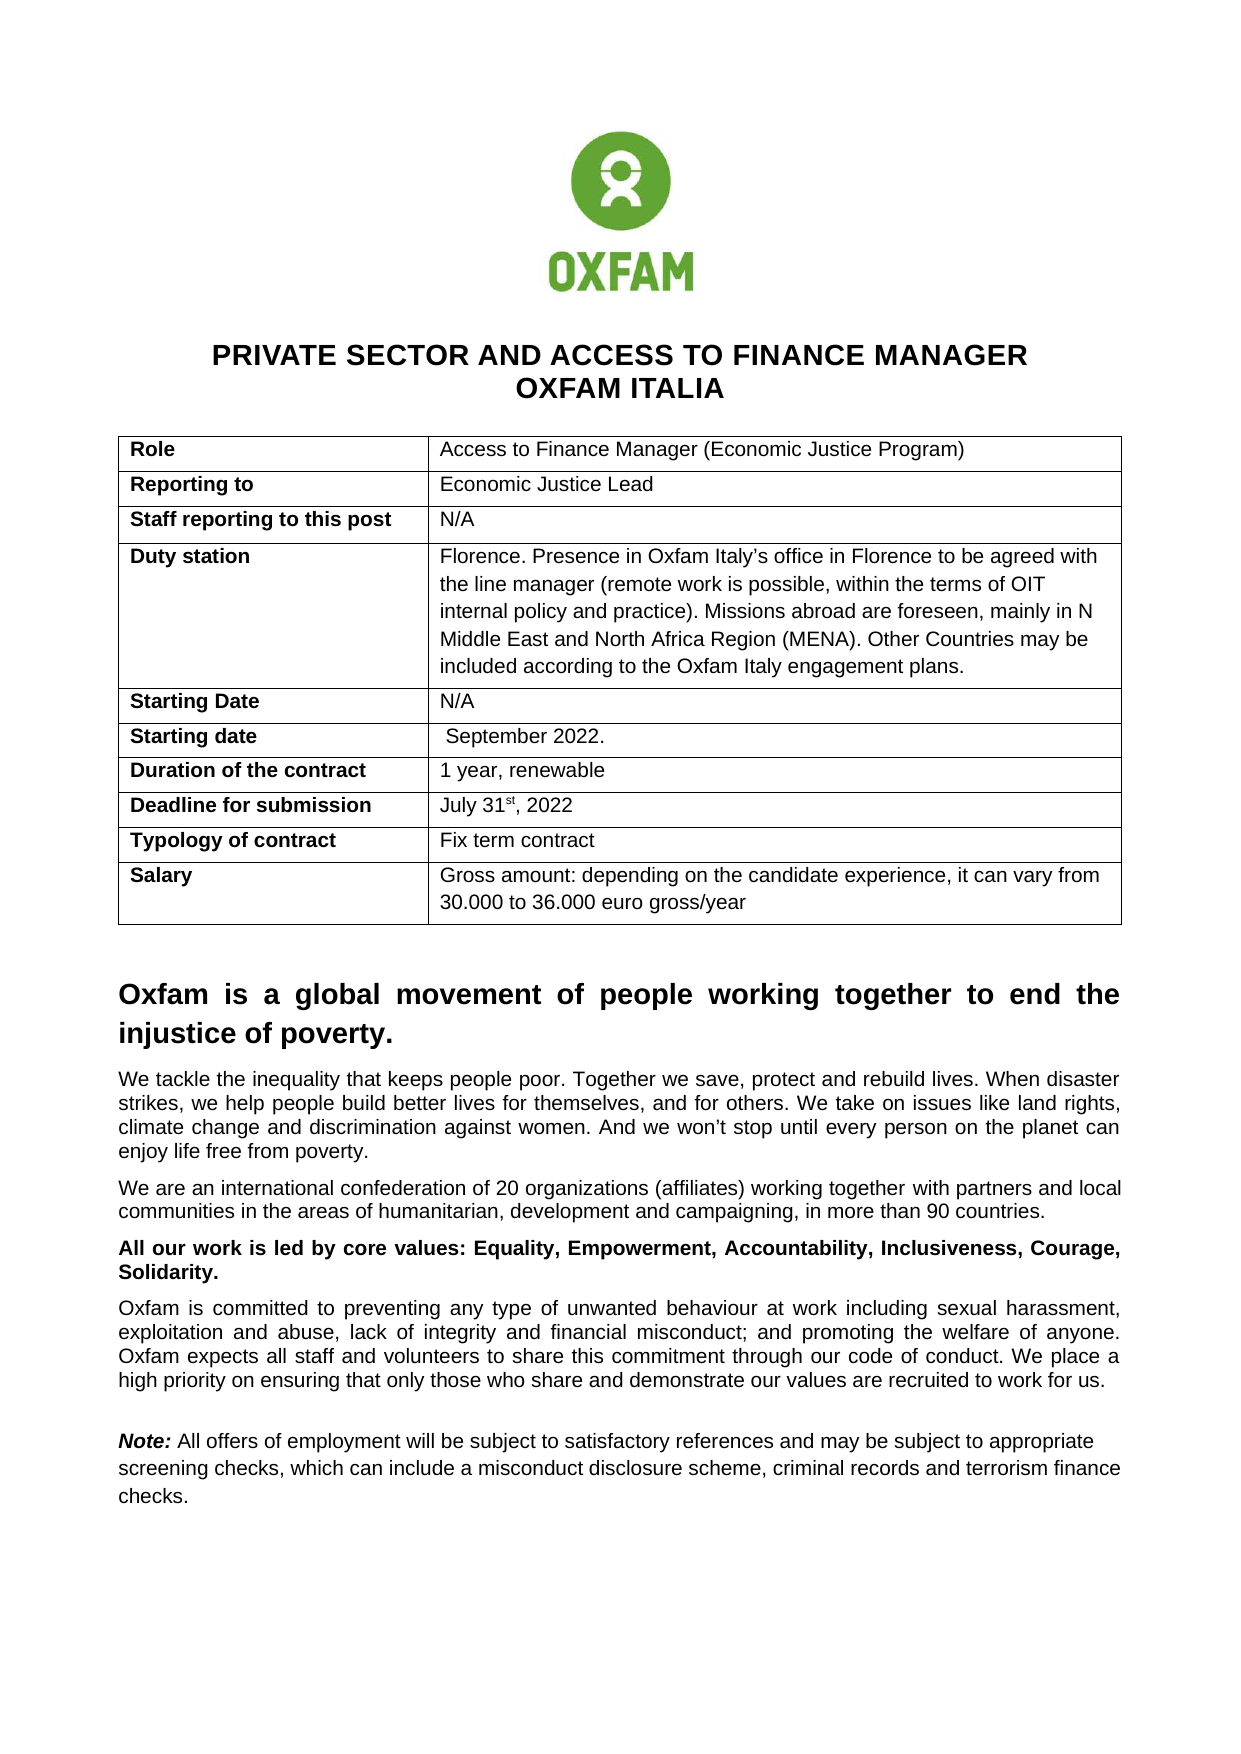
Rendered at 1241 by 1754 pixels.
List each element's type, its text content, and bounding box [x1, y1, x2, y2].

title oxfam italia [118, 371, 1122, 405]
picture [527, 118, 714, 304]
table_cell Staff reporting to this post [119, 507, 428, 543]
table_header Role [119, 437, 428, 471]
text Oxfam is committed to preventing any type of unwanted behaviour at work including sexual harassment, exploitation and abuse, lack of integrity and financial misconduct; and promoting the welfare of anyone. Oxfam expects all staff and volunteers to share this commitment through our code of conduct. We place a high priority on ensuring that only those who share and demonstrate our values are recruited to work for us. [118, 1296, 1122, 1392]
table_cell Duration of the contract [119, 758, 428, 792]
table_header Access to Finance Manager (Economic Justice Program) [429, 437, 1121, 471]
table_cell Economic Justice Lead [429, 472, 1121, 506]
table_cell Fix term contract [429, 828, 1121, 862]
table_cell Duty station [119, 544, 428, 688]
table_cell N/A [429, 507, 1121, 543]
text All our work is led by core values: Equality, Empowerment, Accountability, Inclusiveness, Courage, Solidarity. [118, 1236, 1122, 1284]
table_cell September 2022. [429, 724, 1121, 757]
text We tackle the inequality that keeps people poor. Together we save, protect and rebuild lives. When disaster strikes, we help people build better lives for themselves, and for others. We take on issues like land rights, climate change and discrimination against women. And we won’t stop until every person on the planet can enjoy life free from poverty. [118, 1067, 1122, 1163]
table_cell Deadline for submission [119, 793, 428, 827]
table_cell Typology of contract [119, 828, 428, 862]
table_cell 1 year, renewable [429, 758, 1121, 792]
table_cell Salary [119, 863, 428, 924]
text Oxfam is a global movement of people working together to end the injustice of poverty. [118, 977, 1122, 1049]
table_cell Starting date [119, 724, 428, 757]
table_cell Gross amount: depending on the candidate experience, it can vary from 30.000 to 36.000 euro gross/year [429, 863, 1121, 924]
table_cell July 31st, 2022 [429, 793, 1121, 827]
table_cell Starting Date [119, 689, 428, 722]
title PRivate sector and ACCESS TO FINANCE MANAGER [118, 338, 1122, 371]
table_cell Florence. Presence in Oxfam Italy’s office in Florence to be agreed with the line manager (remote work is possible, within the terms of OIT internal policy and practice). Missions abroad are foreseen, mainly in N Middle East and North Africa Region (MENA). Other Countries may be included according to the Oxfam Italy engagement plans. [429, 544, 1121, 688]
text We are an international confederation of 20 organizations (affiliates) working together with partners and local communities in the areas of humanitarian, development and campaigning, in more than 90 countries. [118, 1175, 1122, 1223]
table_cell N/A [429, 689, 1121, 722]
text Note: All offers of employment will be subject to satisfactory references and may be subject to appropriate screening checks, which can include a misconduct disclosure scheme, criminal records and terrorism finance checks. [118, 1428, 1122, 1507]
table_cell Reporting to [119, 472, 428, 506]
